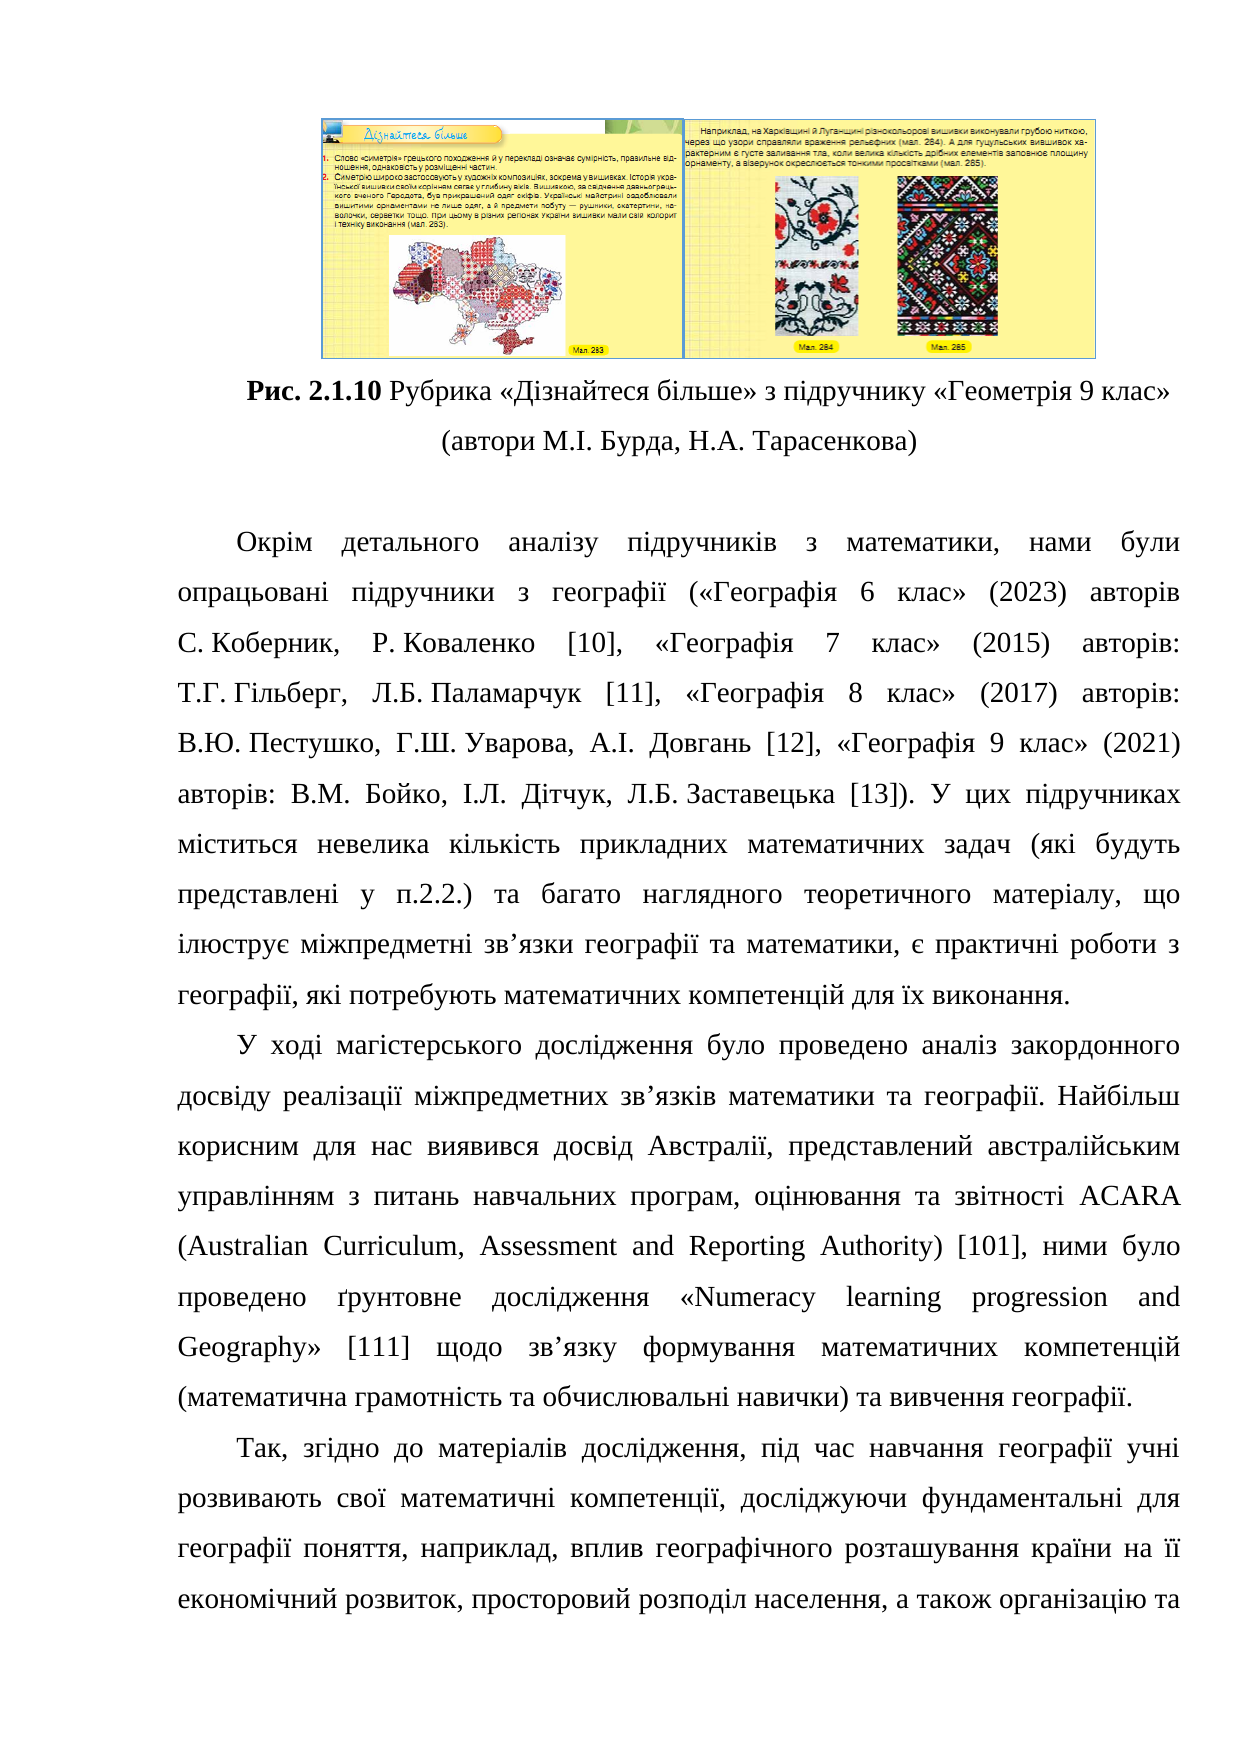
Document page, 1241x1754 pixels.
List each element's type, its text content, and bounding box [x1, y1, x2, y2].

text У ході магістерського дослідження було проведено аналіз закордонного досвіду реалізації міжпредметних зв’язків математики та географії. Найбільш корисним для нас виявився досвід Австралії, представлений австралійським управлінням з питань навчальних програм, оцінювання та звітності ACARA (Australian Curriculum, Assessment and Reporting Authority) [101], ними було проведено ґрунтовне дослідження «Numeracy learning progression and Geography» [111] щодо зв’язку формування математичних компетенцій (математична грамотність та обчислювальні навички) та вивчення географії. [177, 1027, 1181, 1413]
picture [323, 120, 682, 358]
picture [685, 120, 1095, 358]
text Рис. 2.1.10 Рубрика «Дізнайтеся більше» з підручнику «Геометрія 9 клас» (автори М.І. Бурда, Н.А. Тарасенкова) [177, 373, 1181, 457]
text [177, 1430, 1181, 1614]
text Окрім детального аналізу підручників з математики, нами були опрацьовані підручники з географії («Географія 6 клас» (2023) авторів С. Коберник, Р. Коваленко [10], «Географія 7 клас» (2015) авторів: Т.Г. Гільберг, Л.Б. Паламарчук [11], «Географія 8 клас» (2017) авторів: В.Ю. Пестушко, Г.Ш. Уварова, А.І. Довгань [12], «Географія 9 клас» (2021) авторів: В.М. Бойко, І.Л. Дітчук, Л.Б. Заставецька [13]). У цих підручниках міститься невелика кількість прикладних математичних задач (які будуть представлені у п.2.2.) та багато наглядного теоретичного матеріалу, що ілюструє міжпредметні зв’язки географії та математики, є практичні роботи з географії, які потребують математичних компетенцій для їх виконання. [177, 524, 1181, 1011]
